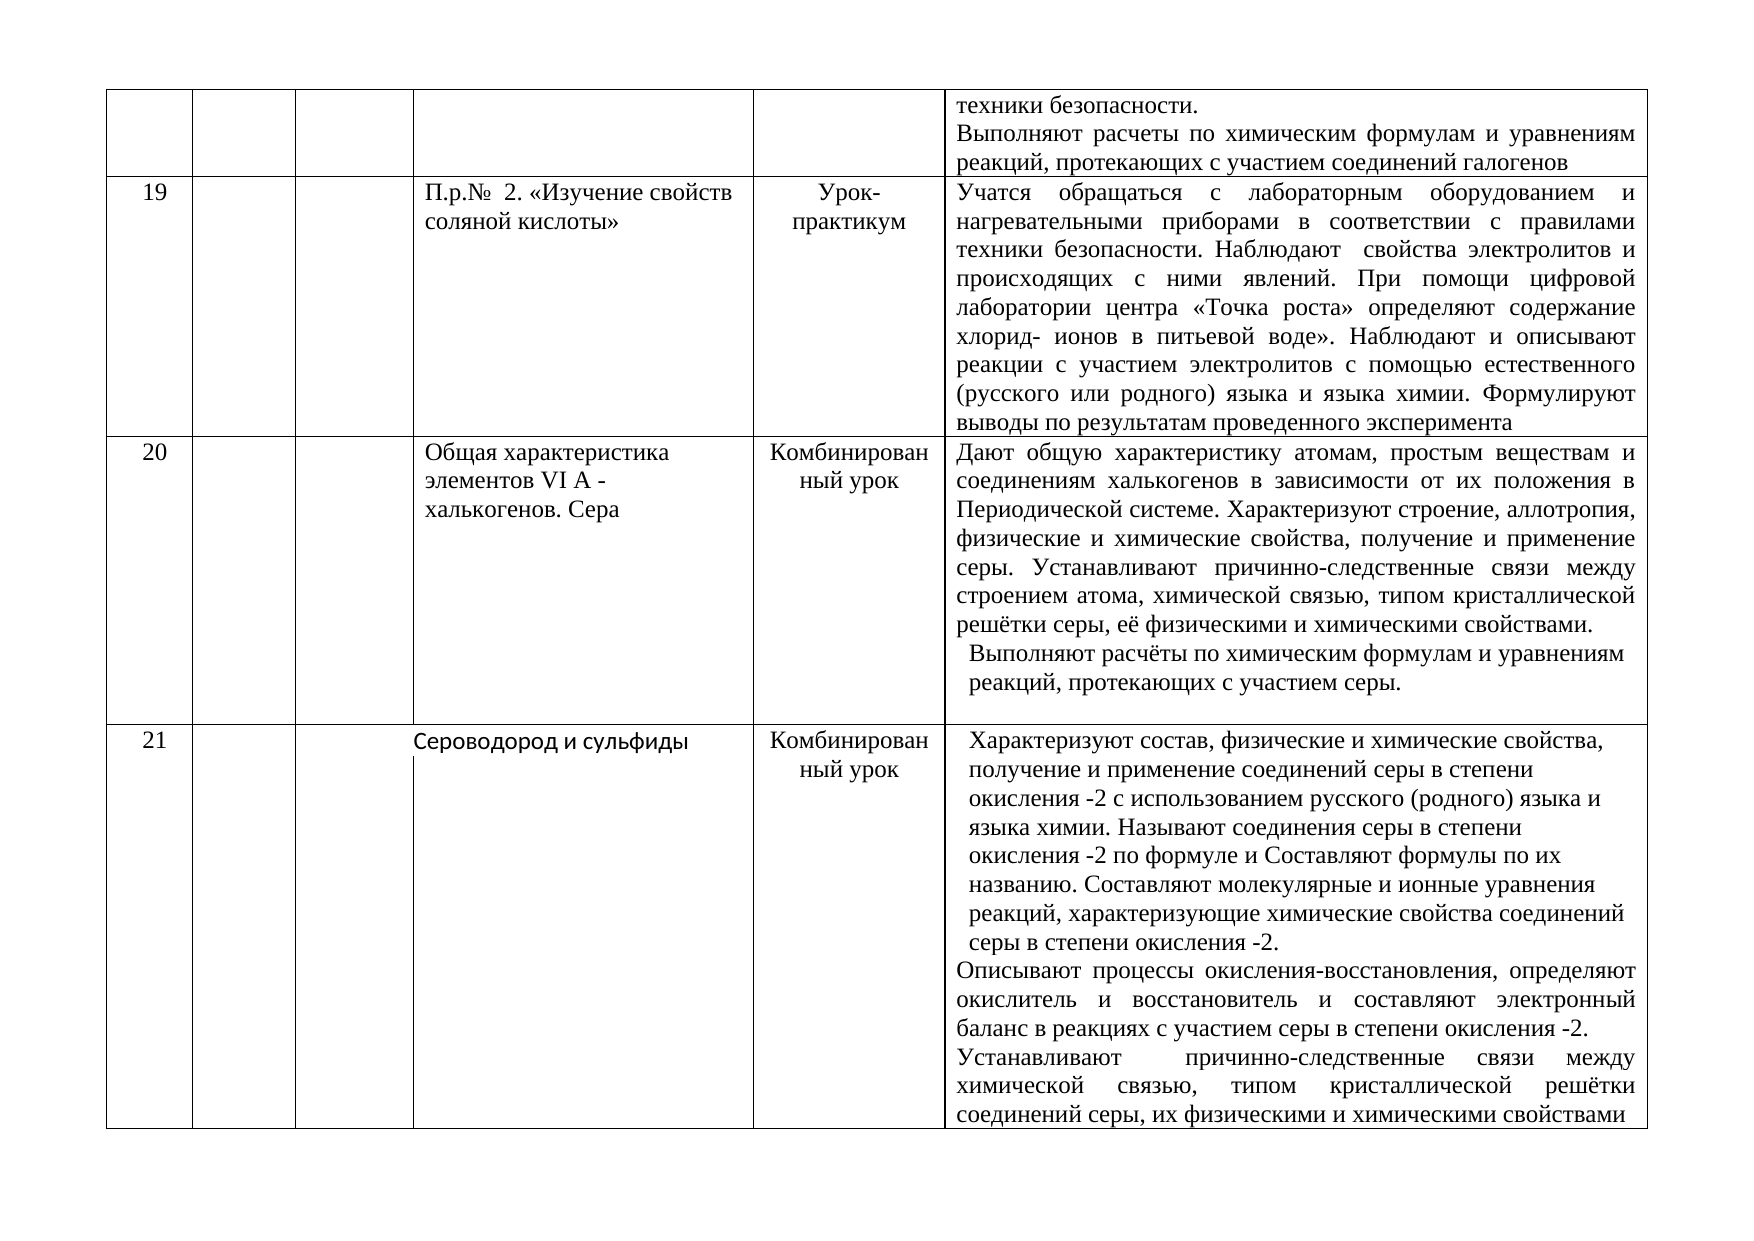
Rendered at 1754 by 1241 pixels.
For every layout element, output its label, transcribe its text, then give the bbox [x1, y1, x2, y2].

table_cell Сероводород и сульфиды [414, 725, 753, 1128]
table_cell [296, 177, 413, 436]
table_cell [296, 725, 413, 1128]
table_cell [193, 437, 295, 724]
table_cell Общая характеристика элементов VI А - халькогенов. Сера [414, 437, 753, 724]
table_cell П.р.№ 2. «Изучение свойств соляной кислоты» [414, 177, 753, 436]
table_cell 21 [107, 725, 192, 1128]
table_cell [193, 725, 295, 1128]
table_cell Учатся обращаться с лабораторным оборудованием и нагревательными приборами в соответствии с правилами техники безопасности. Наблюдают свойства электролитов и происходящих с ними явлений. При помощи цифровой лаборатории центра «Точка роста» определяют содержание хлорид- ионов в питьевой воде». Наблюдают и описывают реакции с участием электролитов с помощью естественного (русского или родного) языка и языка химии. Формулируют выводы по результатам проведенного эксперимента [946, 177, 1647, 436]
table_cell 18 [107, 90, 192, 176]
table_cell [193, 177, 295, 436]
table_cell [754, 725, 944, 1128]
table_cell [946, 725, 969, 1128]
table_cell [296, 437, 413, 724]
table_cell Урок- практикум [754, 177, 944, 436]
table_cell 19 [107, 177, 192, 436]
table_cell 20 [107, 437, 192, 724]
table_cell Дают общую характеристику атомам, простым веществам и соединениям халькогенов в зависимости от их положения в Периодической системе. Характеризуют строение, аллотропия, физические и химические свойства, получение и применение серы. Устанавливают причинно-следственные связи между строением атома, химической связью, типом кристаллической решётки серы, её физическими и химическими свойствами. Выполняют расчёты по химическим формулам и уравнениям реакций, протекающих с участием серы. [946, 437, 1647, 724]
table_cell Комбинированный урок [754, 437, 944, 724]
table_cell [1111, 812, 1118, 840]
table_cell [296, 90, 413, 176]
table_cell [414, 90, 753, 176]
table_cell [754, 90, 944, 176]
table_cell [193, 90, 295, 176]
table_cell Характеризуют состав, физические и химические свойства, получение и применение соединений серы в степени окисления -2 с использованием русского (родного) языка и языка химии. Называют соединения серы в степени окисления -2 по формуле и Составляют формулы по их названию. Составляют молекулярные и ионные уравнения реакций, характеризующие химические свойства соединений серы в степени окисления -2. Описывают процессы окисления-восстановления, определяют окислитель и восстановитель и составляют электронный баланс в реакциях с участием серы в степени окисления -2. Устанавливают причинно-следственные связи между химической связью, типом кристаллической решётки соединений серы, их физическими и химическими свойствами [1279, 725, 1647, 1128]
